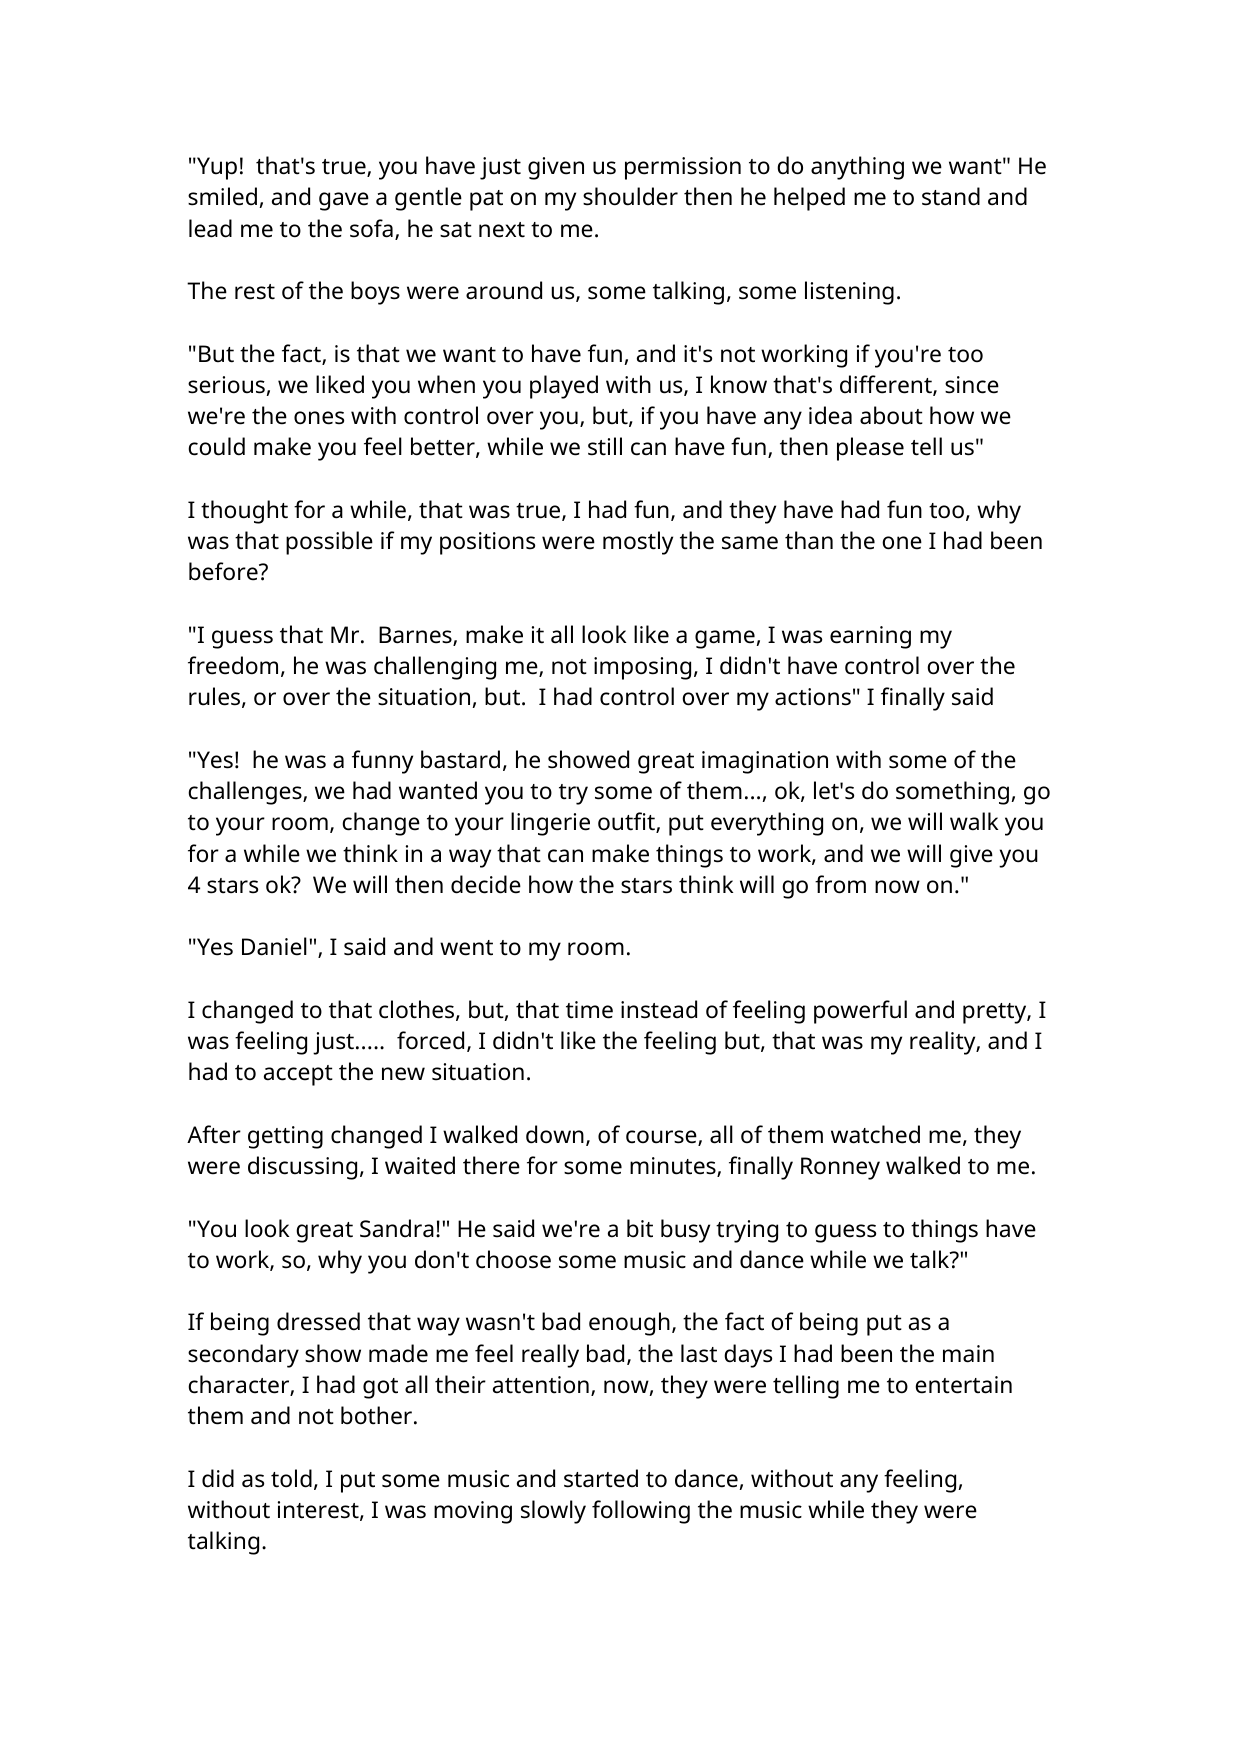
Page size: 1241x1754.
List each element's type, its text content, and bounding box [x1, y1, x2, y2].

text "I guess that Mr. Barnes, make it all look like a game, I was earning my freedom, he was challenging me, not imposing, I didn't have control over the rules, or over the situation, but. I had control over my actions" I finally said [187, 619, 1053, 712]
text "Yes! he was a funny bastard, he showed great imagination with some of the challenges, we had wanted you to try some of them..., ok, let's do something, go to your room, change to your lingerie outfit, put everything on, we will walk you for a while we think in a way that can make things to work, and we will give you 4 stars ok? We will then decide how the stars think will go from now on." [187, 744, 1053, 900]
text "But the fact, is that we want to have fun, and it's not working if you're too serious, we liked you when you played with us, I know that's different, since we're the ones with control over you, but, if you have any idea about how we could make you feel better, while we still can have fun, then please tell us" [187, 337, 1053, 462]
text The rest of the boys were around us, some talking, some listening. [187, 275, 1053, 306]
text If being dressed that way wasn't bad enough, the fact of being put as a secondary show made me feel really bad, the last days I had been the main character, I had got all their attention, now, they were telling me to entertain them and not bother. [187, 1306, 1053, 1431]
text "Yup! that's true, you have just given us permission to do anything we want" He smiled, and gave a gentle pat on my shoulder then he helped me to stand and lead me to the sofa, he sat next to me. [187, 150, 1053, 244]
text I thought for a while, that was true, I had fun, and they have had fun too, why was that possible if my positions were mostly the same than the one I had been before? [187, 494, 1053, 587]
text I did as told, I put some music and started to dance, without any feeling, without interest, I was moving slowly following the music while they were talking. [187, 1462, 1053, 1556]
text "Yes Daniel", I said and went to my room. [187, 931, 1053, 962]
text After getting changed I walked down, of course, all of them watched me, they were discussing, I waited there for some minutes, finally Ronney walked to me. [187, 1119, 1053, 1181]
text I changed to that clothes, but, that time instead of feeling powerful and pretty, I was feeling just..... forced, I didn't like the feeling but, that was my reality, and I had to accept the new situation. [187, 994, 1053, 1087]
text "You look great Sandra!" He said we're a bit busy trying to guess to things have to work, so, why you don't choose some music and dance while we talk?" [187, 1212, 1053, 1275]
